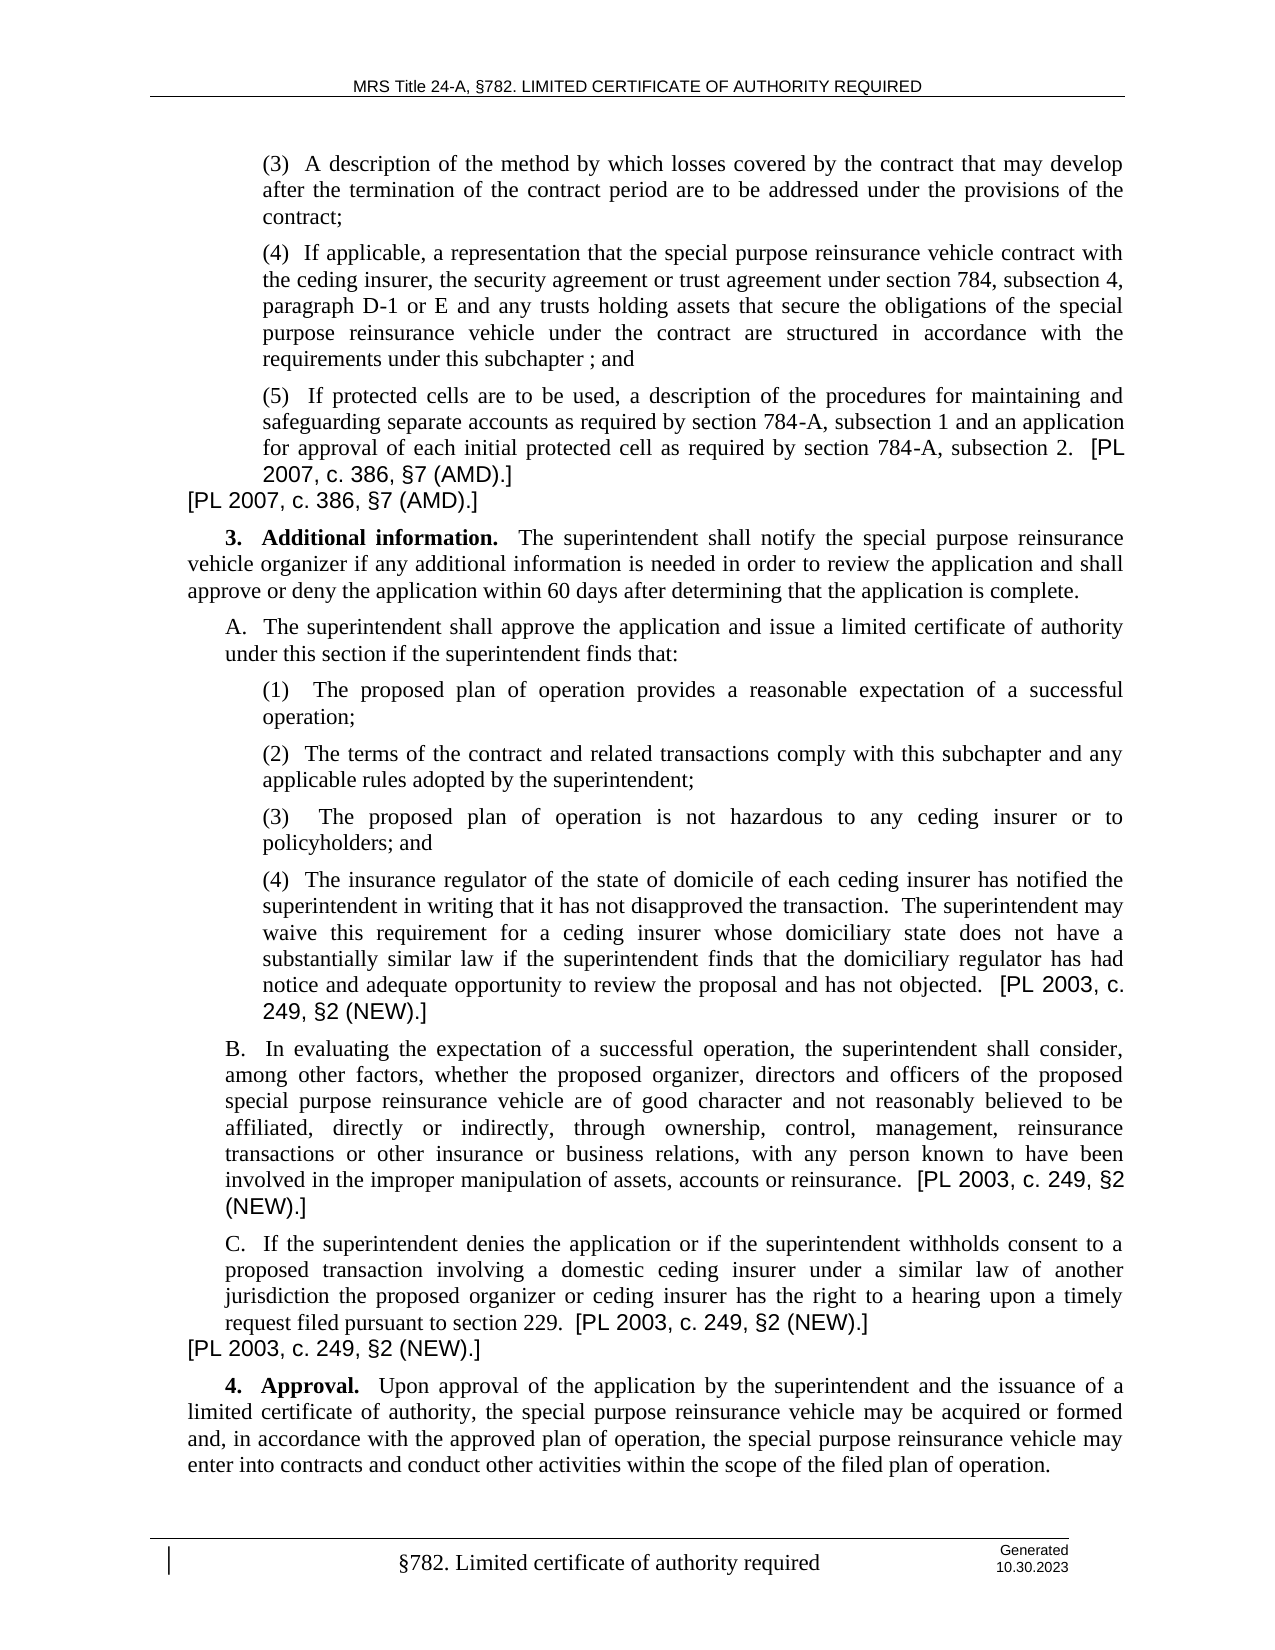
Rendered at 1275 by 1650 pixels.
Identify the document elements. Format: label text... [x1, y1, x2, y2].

text (4) The insurance regulator of the state of domicile of each ceding insurer has notified the superintendent in writing that it has not disapproved the transaction. The superintendent may waive this requirement for a ceding insurer whose domiciliary state does not have a substantially similar law if the superintendent finds that the domiciliary regulator has had notice and adequate opportunity to review the proposal and has not objected. [PL 2003, c. 249, §2 (NEW).] [262, 866, 1125, 1024]
text B. In evaluating the expectation of a successful operation, the superintendent shall consider, among other factors, whether the proposed organizer, directors and officers of the proposed special purpose reinsurance vehicle are of good character and not reasonably believed to be affiliated, directly or indirectly, through ownership, control, management, reinsurance transactions or other insurance or business relations, with any person known to have been involved in the improper manipulation of assets, accounts or reinsurance. [PL 2003, c. 249, §2 (NEW).] [225, 1034, 1125, 1219]
text (3) A description of the method by which losses covered by the contract that may develop after the termination of the contract period are to be addressed under the provisions of the contract; [262, 150, 1125, 229]
text [PL 2003, c. 249, §2 (NEW).] [187, 1335, 1125, 1361]
text (5) If protected cells are to be used, a description of the procedures for maintaining and safeguarding separate accounts as required by section 784‑A, subsection 1 and an application for approval of each initial protected cell as required by section 784‑A, subsection 2. [PL 2007, c. 386, §7 (AMD).] [262, 382, 1125, 487]
text 4. Approval. Upon approval of the application by the superintendent and the issuance of a limited certificate of authority, the special purpose reinsurance vehicle may be acquired or formed and, in accordance with the approved plan of operation, the special purpose reinsurance vehicle may enter into contracts and conduct other activities within the scope of the filed plan of operation. [187, 1372, 1125, 1477]
text (3) The proposed plan of operation is not hazardous to any ceding insurer or to policyholders; and [262, 803, 1125, 856]
text 3. Additional information. The superintendent shall notify the special purpose reinsurance vehicle organizer if any additional information is needed in order to review the application and shall approve or deny the application within 60 days after determining that the application is complete. [187, 524, 1125, 603]
text (4) If applicable, a representation that the special purpose reinsurance vehicle contract with the ceding insurer, the security agreement or trust agreement under section 784, subsection 4, paragraph D‑1 or E and any trusts holding assets that secure the obligations of the special purpose reinsurance vehicle under the contract are structured in accordance with the requirements under this subchapter ; and [262, 239, 1125, 371]
text (2) The terms of the contract and related transactions comply with this subchapter and any applicable rules adopted by the superintendent; [262, 740, 1125, 792]
text C. If the superintendent denies the application or if the superintendent withholds consent to a proposed transaction involving a domestic ceding insurer under a similar law of another jurisdiction the proposed organizer or ceding insurer has the right to a hearing upon a timely request filed pursuant to section 229. [PL 2003, c. 249, §2 (NEW).] [225, 1229, 1125, 1335]
text [PL 2007, c. 386, §7 (AMD).] [187, 487, 1125, 513]
text A. The superintendent shall approve the application and issue a limited certificate of authority under this section if the superintendent finds that: [225, 613, 1125, 666]
text (1) The proposed plan of operation provides a reasonable expectation of a successful operation; [262, 677, 1125, 729]
